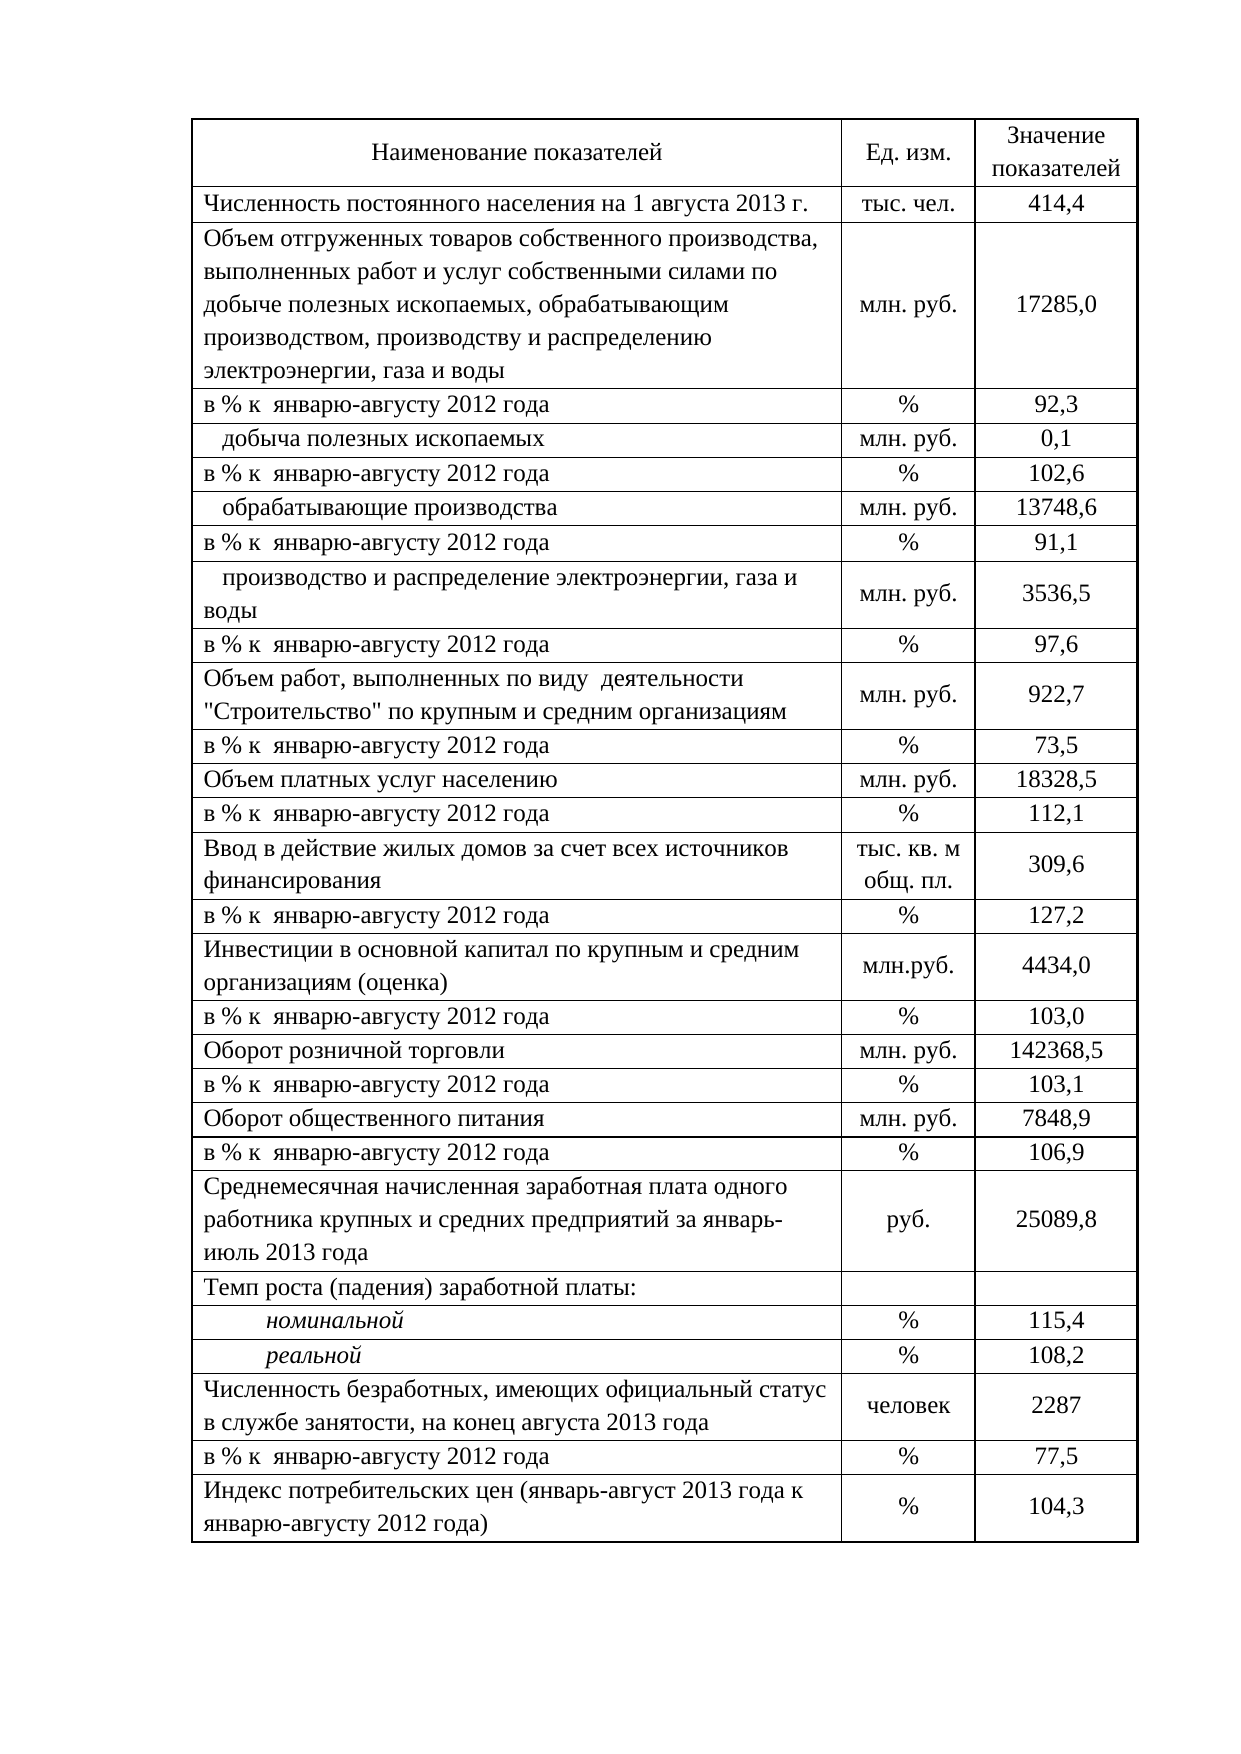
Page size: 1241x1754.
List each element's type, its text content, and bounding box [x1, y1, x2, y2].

table_cell в % к январю-августу 2012 года [193, 798, 841, 832]
table_cell 103,0 [976, 1001, 1136, 1034]
table_cell 127,2 [976, 900, 1136, 933]
table_cell 18328,5 [976, 764, 1136, 797]
table_cell в % к январю-августу 2012 года [193, 900, 841, 933]
table_cell 112,1 [976, 798, 1136, 832]
table_cell 103,1 [976, 1069, 1136, 1102]
table_cell 25089,8 [976, 1171, 1136, 1271]
table_cell Инвестиции в основной капитал по крупным и средним организациям (оценка) [193, 934, 841, 1000]
table_cell % [842, 1441, 974, 1474]
table_cell Численность безработных, имеющих официальный статус в службе занятости, на конец августа 2013 года [193, 1374, 841, 1440]
table_cell 13748,6 [976, 492, 1136, 525]
table_cell млн. руб. [842, 424, 974, 457]
table_cell млн. руб. [842, 562, 974, 628]
table_cell % [842, 389, 974, 422]
table_cell в % к январю-августу 2012 года [193, 1441, 841, 1474]
table_cell 17285,0 [976, 223, 1136, 388]
table_cell тыс. чел. [842, 187, 974, 222]
table_cell млн. руб. [842, 492, 974, 525]
table_cell 102,6 [976, 458, 1136, 491]
table_cell млн. руб. [842, 764, 974, 797]
table_cell Значение показателей [976, 120, 1136, 186]
table_cell Объем работ, выполненных по виду деятельности "Строительство" по крупным и средним организациям [193, 663, 841, 729]
table_cell % [842, 1306, 974, 1339]
table_cell 73,5 [976, 730, 1136, 763]
table_cell реальной [193, 1340, 841, 1373]
table_cell в % к январю-августу 2012 года [193, 1001, 841, 1034]
table_cell Ввод в действие жилых домов за счет всех источников финансирования [193, 833, 841, 899]
table_cell % [842, 1340, 974, 1373]
table_cell % [842, 526, 974, 561]
table_cell 3536,5 [976, 562, 1136, 628]
table_cell % [842, 1138, 974, 1170]
table_cell человек [842, 1374, 974, 1440]
table_cell Наименование показателей [193, 120, 841, 186]
table_cell тыс. кв. м общ. пл. [842, 833, 974, 899]
table_cell % [842, 1069, 974, 1102]
table_cell добыча полезных ископаемых [193, 424, 841, 457]
table_cell 309,6 [976, 833, 1136, 899]
table_cell 142368,5 [976, 1035, 1136, 1068]
table_cell в % к январю-августу 2012 года [193, 1138, 841, 1170]
table_cell Объем платных услуг населению [193, 764, 841, 797]
table_cell 77,5 [976, 1441, 1136, 1474]
table_cell % [842, 458, 974, 491]
table_cell 91,1 [976, 526, 1136, 561]
table_cell 4434,0 [976, 934, 1136, 1000]
table_cell Среднемесячная начисленная заработная плата одного работника крупных и средних предприятий за январь-июль 2013 года [193, 1171, 841, 1271]
table_cell 0,1 [976, 424, 1136, 457]
table_cell Ед. изм. [842, 120, 974, 186]
table_cell млн.руб. [842, 934, 974, 1000]
table_cell млн. руб. [842, 1103, 974, 1136]
table_cell Оборот розничной торговли [193, 1035, 841, 1068]
table_cell 92,3 [976, 389, 1136, 422]
table_cell в % к январю-августу 2012 года [193, 1069, 841, 1102]
table_cell млн. руб. [842, 223, 974, 388]
table_cell млн. руб. [842, 1035, 974, 1068]
table_cell % [842, 1475, 974, 1541]
table_cell в % к январю-августу 2012 года [193, 730, 841, 763]
table_cell Темп роста (падения) заработной платы: [193, 1272, 841, 1304]
table_cell в % к январю-августу 2012 года [193, 458, 841, 491]
table_cell в % к январю-августу 2012 года [193, 389, 841, 422]
table_cell руб. [842, 1171, 974, 1271]
table_cell производство и распределение электроэнергии, газа и воды [193, 562, 841, 628]
table_cell % [842, 1001, 974, 1034]
table_cell 108,2 [976, 1340, 1136, 1373]
table_cell Индекс потребительских цен (январь-август 2013 года к январю-августу 2012 года) [193, 1475, 841, 1541]
table_cell % [842, 900, 974, 933]
table_cell 922,7 [976, 663, 1136, 729]
table_cell 106,9 [976, 1138, 1136, 1170]
table_cell млн. руб. [842, 663, 974, 729]
table_cell 414,4 [976, 187, 1136, 222]
table_cell 115,4 [976, 1306, 1136, 1339]
table_cell Численность постоянного населения на 1 августа 2013 г. [193, 187, 841, 222]
table_cell номинальной [193, 1306, 841, 1339]
table_cell Оборот общественного питания [193, 1103, 841, 1136]
table_cell 2287 [976, 1374, 1136, 1440]
table_cell [976, 1272, 1136, 1304]
table_cell обрабатывающие производства [193, 492, 841, 525]
table_cell % [842, 730, 974, 763]
table_cell Объем отгруженных товаров собственного производства, выполненных работ и услуг собственными силами по добыче полезных ископаемых, обрабатывающим производством, производству и распределению электроэнергии, газа и воды [193, 223, 841, 388]
table_cell в % к январю-августу 2012 года [193, 526, 841, 561]
table_cell 7848,9 [976, 1103, 1136, 1136]
table_cell % [842, 629, 974, 662]
table_cell 97,6 [976, 629, 1136, 662]
table_cell в % к январю-августу 2012 года [193, 629, 841, 662]
table_cell % [842, 798, 974, 832]
table_cell 104,3 [976, 1475, 1136, 1541]
table_cell [842, 1272, 974, 1304]
